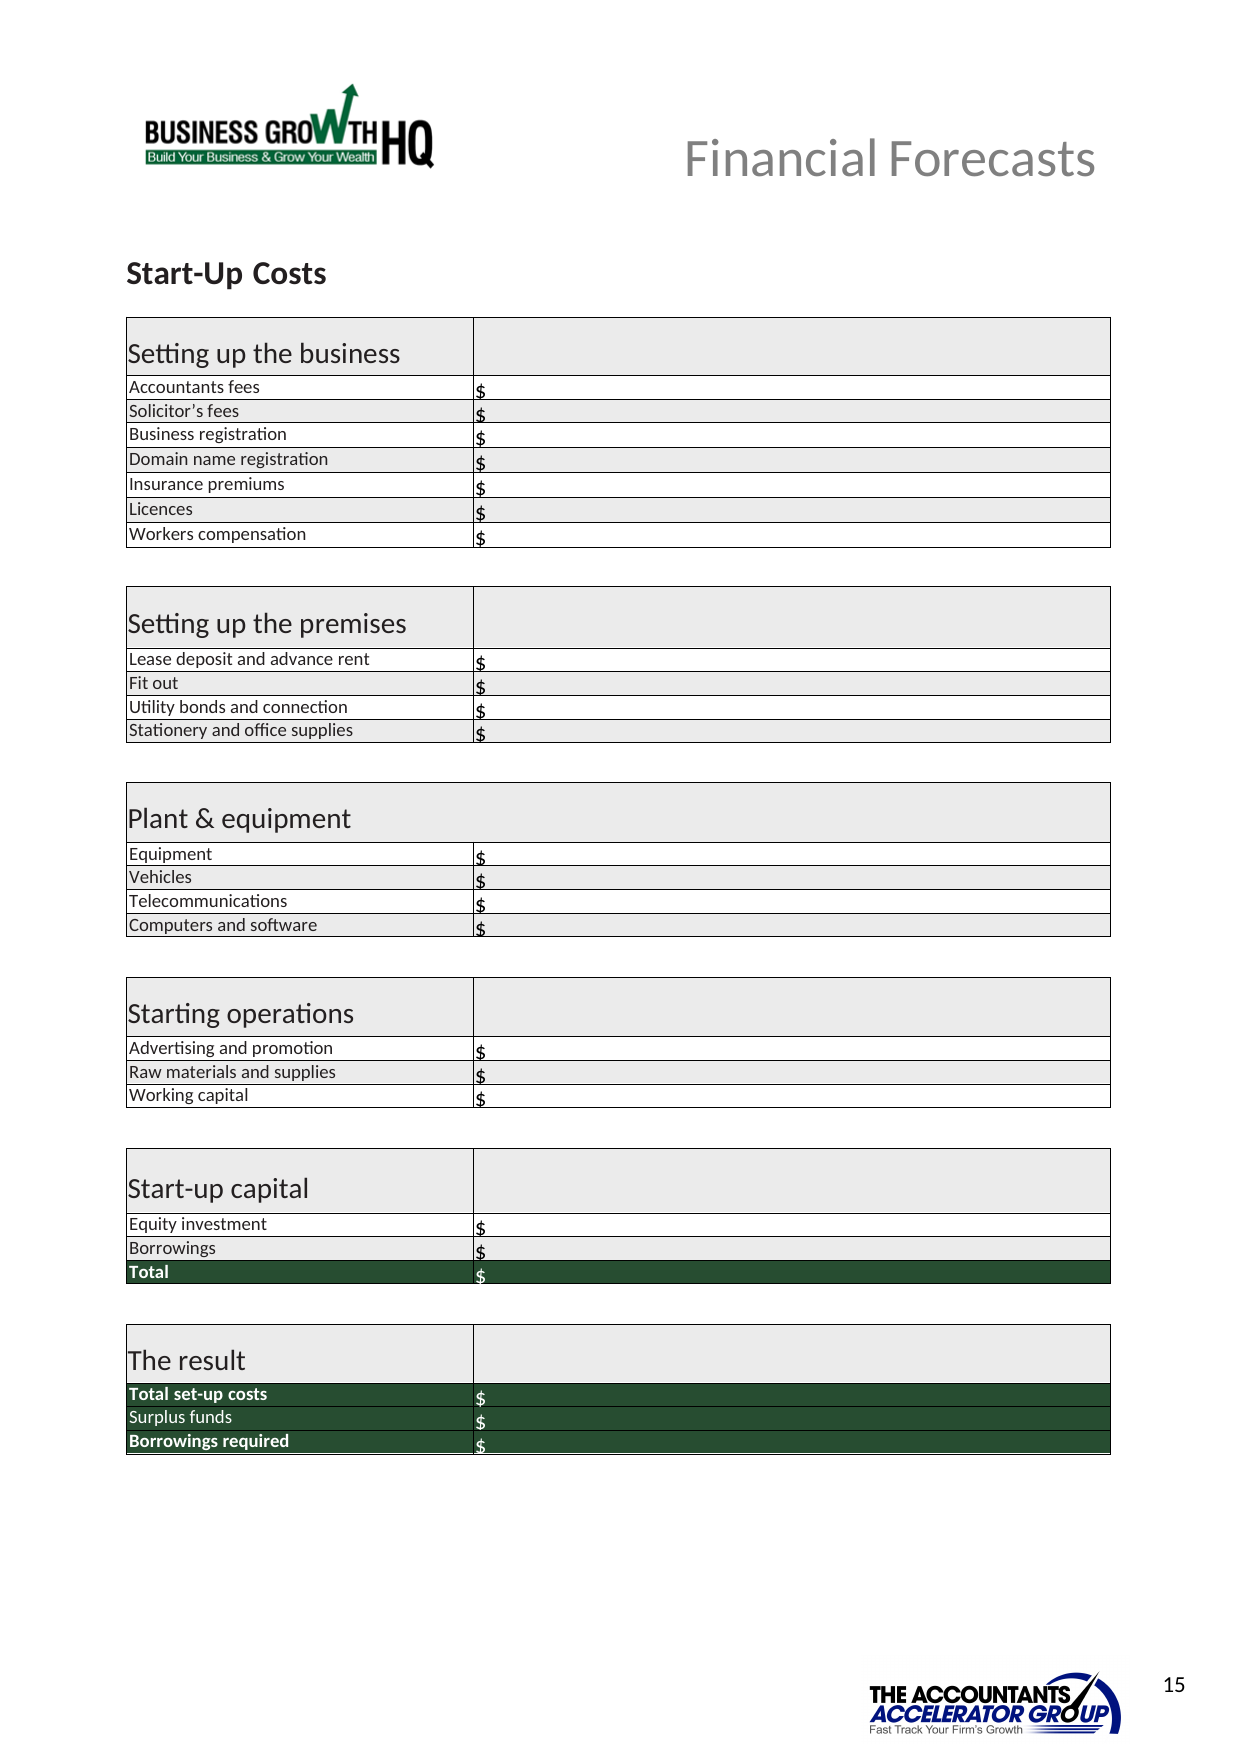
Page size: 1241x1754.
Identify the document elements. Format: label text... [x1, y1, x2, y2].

table_cell $ [474, 1085, 1110, 1107]
table_cell Insurance premiums [127, 473, 473, 497]
table_cell $ [474, 498, 1110, 522]
table_header [474, 1325, 1110, 1382]
table_cell $ [474, 400, 1110, 422]
table_cell Surplus funds [127, 1407, 473, 1430]
table_cell $ [474, 423, 1110, 447]
table_cell $ [474, 720, 1110, 742]
table_cell $ [474, 1407, 1110, 1430]
table_cell Domain name registration [127, 448, 473, 472]
table_cell Borrowings [127, 1237, 473, 1260]
table_cell $ [474, 672, 1110, 695]
picture [132, 78, 451, 185]
table_header [474, 978, 1110, 1036]
table_cell $ [474, 890, 1110, 913]
table_header [474, 1149, 1110, 1212]
table_cell Equipment [127, 843, 473, 865]
picture [860, 1655, 1130, 1744]
subtitle Start-Up Costs [126, 252, 1240, 293]
table_cell Borrowings required [127, 1431, 473, 1453]
table_cell Telecommunications [127, 890, 473, 913]
table_cell $ [474, 866, 1110, 889]
table_cell $ [474, 1431, 1110, 1453]
table_header Setting up the business [127, 318, 473, 375]
table_cell Lease deposit and advance rent [127, 649, 473, 671]
table_cell Advertising and promotion [127, 1037, 473, 1060]
table_header [474, 318, 1110, 375]
table_cell Computers and software [127, 914, 473, 936]
table_cell $ [474, 473, 1110, 497]
table_header The result [127, 1325, 473, 1382]
table_header Plant & equipment [127, 783, 1110, 842]
table_cell $ [474, 1214, 1110, 1236]
table_header [474, 587, 1110, 647]
table_cell Business registration [127, 423, 473, 447]
table_cell Vehicles [127, 866, 473, 889]
table_cell Fit out [127, 672, 473, 695]
table_cell $ [474, 1061, 1110, 1083]
table_cell Equity investment [127, 1214, 473, 1236]
table_header Starting operations [127, 978, 473, 1036]
table_cell Solicitor’s fees [127, 400, 473, 422]
table_cell $ [474, 1037, 1110, 1060]
table_header Setting up the premises [127, 587, 473, 647]
table_cell $ [474, 1237, 1110, 1260]
table_cell $ [474, 914, 1110, 936]
table_cell $ [474, 843, 1110, 865]
table_cell Total set-up costs [127, 1384, 473, 1406]
table_cell Utility bonds and connection [127, 696, 473, 718]
table_cell Accountants fees [127, 376, 473, 399]
table_cell $ [474, 376, 1110, 399]
table_cell Total [127, 1261, 473, 1283]
table_cell Working capital [127, 1085, 473, 1107]
table_cell Raw materials and supplies [127, 1061, 473, 1083]
table_cell $ [474, 1384, 1110, 1406]
table_cell Workers compensation [127, 523, 473, 547]
table_cell $ [474, 696, 1110, 718]
table_cell $ [474, 1261, 1110, 1283]
table_cell $ [474, 649, 1110, 671]
table_cell $ [474, 523, 1110, 547]
table_cell Stationery and office supplies [127, 720, 473, 742]
table_cell Licences [127, 498, 473, 522]
table_header Start-up capital [127, 1149, 473, 1212]
table_cell $ [474, 448, 1110, 472]
